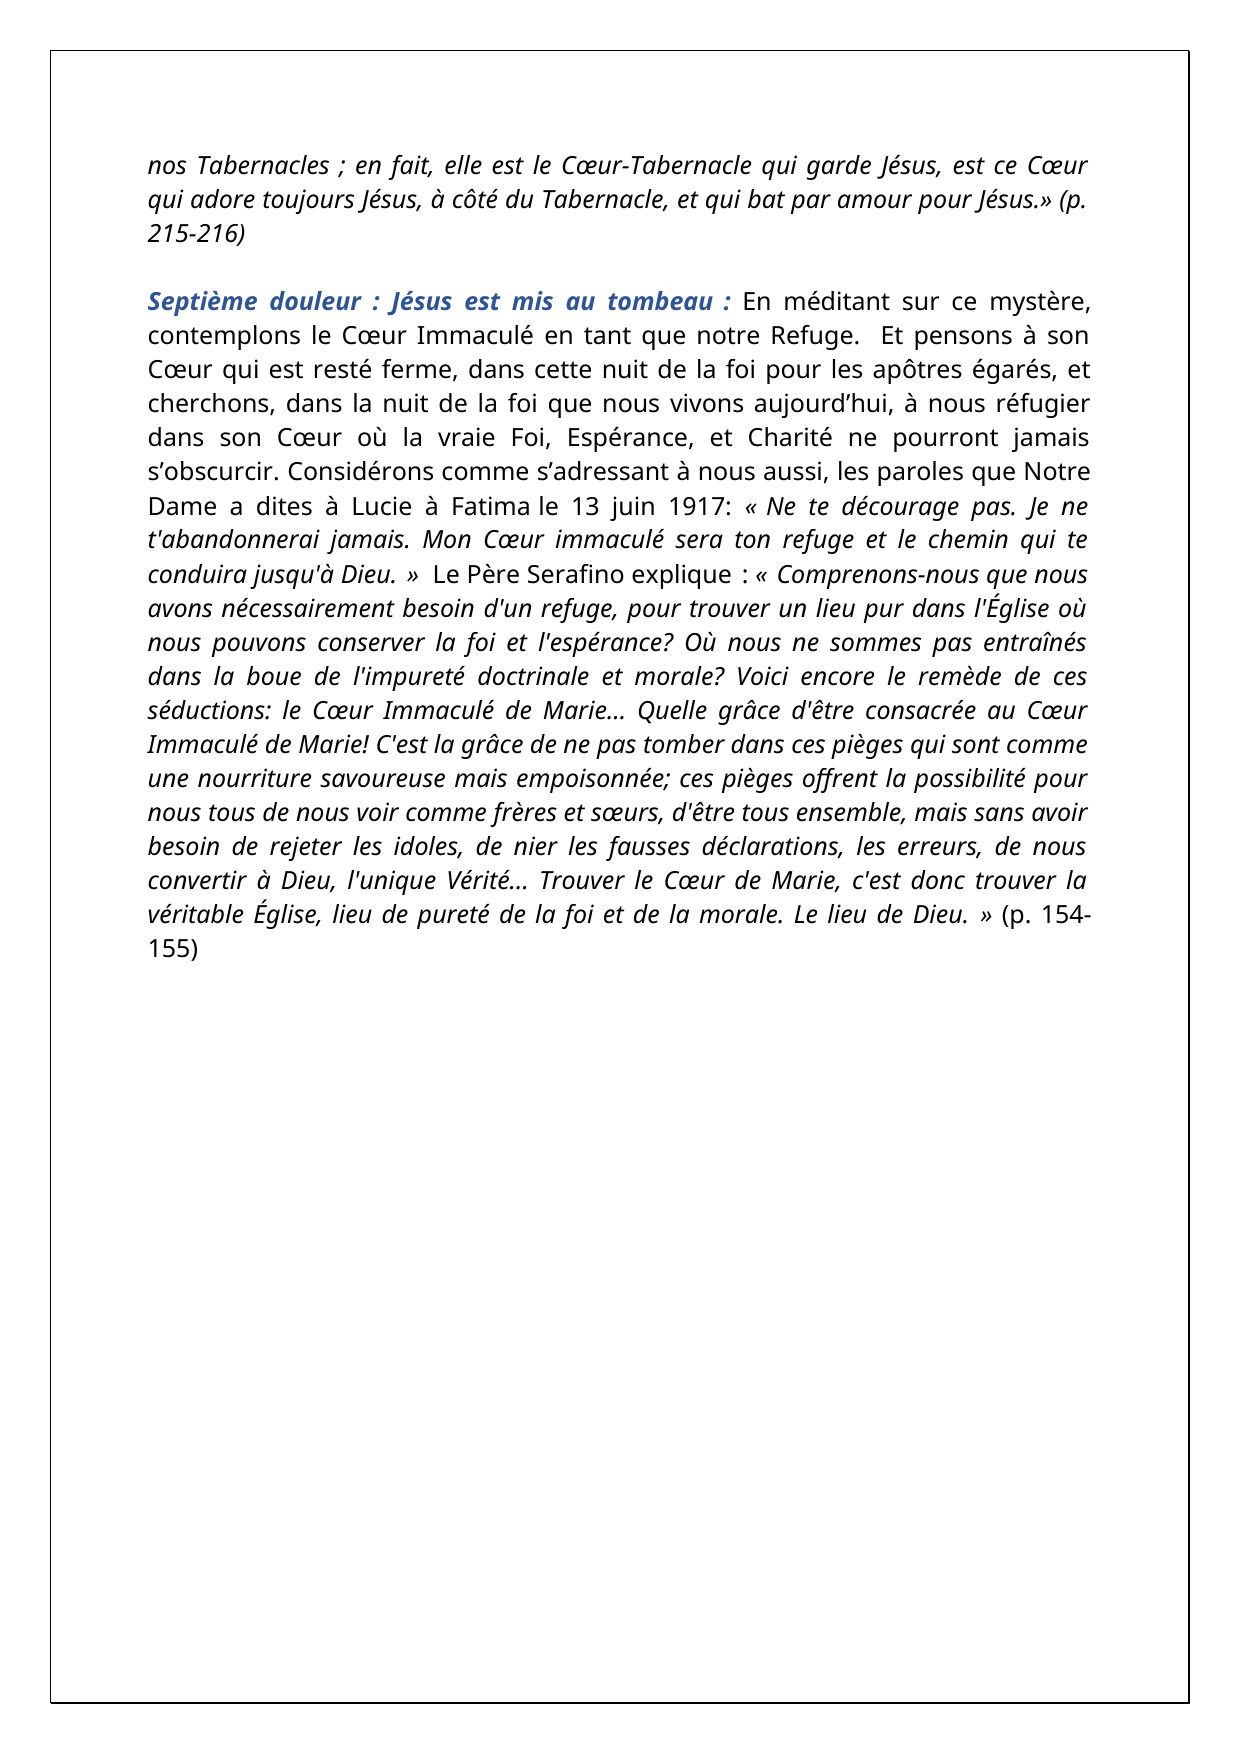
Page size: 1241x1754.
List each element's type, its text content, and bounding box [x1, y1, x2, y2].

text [147, 147, 1092, 250]
text Septième douleur : Jésus est mis au tombeau : En méditant sur ce mystère, contemplons le Cœur Immaculé en tant que notre Refuge. Et pensons à son Cœur qui est resté ferme, dans cette nuit de la foi pour les apôtres égarés, et cherchons, dans la nuit de la foi que nous vivons aujourd’hui, à nous réfugier dans son Cœur où la vraie Foi, Espérance, et Charité ne pourront jamais s’obscurcir. Considérons comme s’adressant à nous aussi, les paroles que Notre Dame a dites à Lucie à Fatima le 13 juin 1917: « Ne te décourage pas. Je ne t'abandonnerai jamais. Mon Cœur immaculé sera ton refuge et le chemin qui te conduira jusqu'à Dieu. » Le Père Serafino explique : « Comprenons-nous que nous avons nécessairement besoin d'un refuge, pour trouver un lieu pur dans l'Église où nous pouvons conserver la foi et l'espérance? Où nous ne sommes pas entraînés dans la boue de l'impureté doctrinale et morale? Voici encore le remède de ces séductions: le Cœur Immaculé de Marie… Quelle grâce d'être consacrée au Cœur Immaculé de Marie! C'est la grâce de ne pas tomber dans ces pièges qui sont comme une nourriture savoureuse mais empoisonnée; ces pièges offrent la possibilité pour nous tous de nous voir comme frères et sœurs, d'être tous ensemble, mais sans avoir besoin de rejeter les idoles, de nier les fausses déclarations, les erreurs, de nous convertir à Dieu, l'unique Vérité... Trouver le Cœur de Marie, c'est donc trouver la véritable Église, lieu de pureté de la foi et de la morale. Le lieu de Dieu. » (p. 154-155) [147, 284, 1092, 965]
